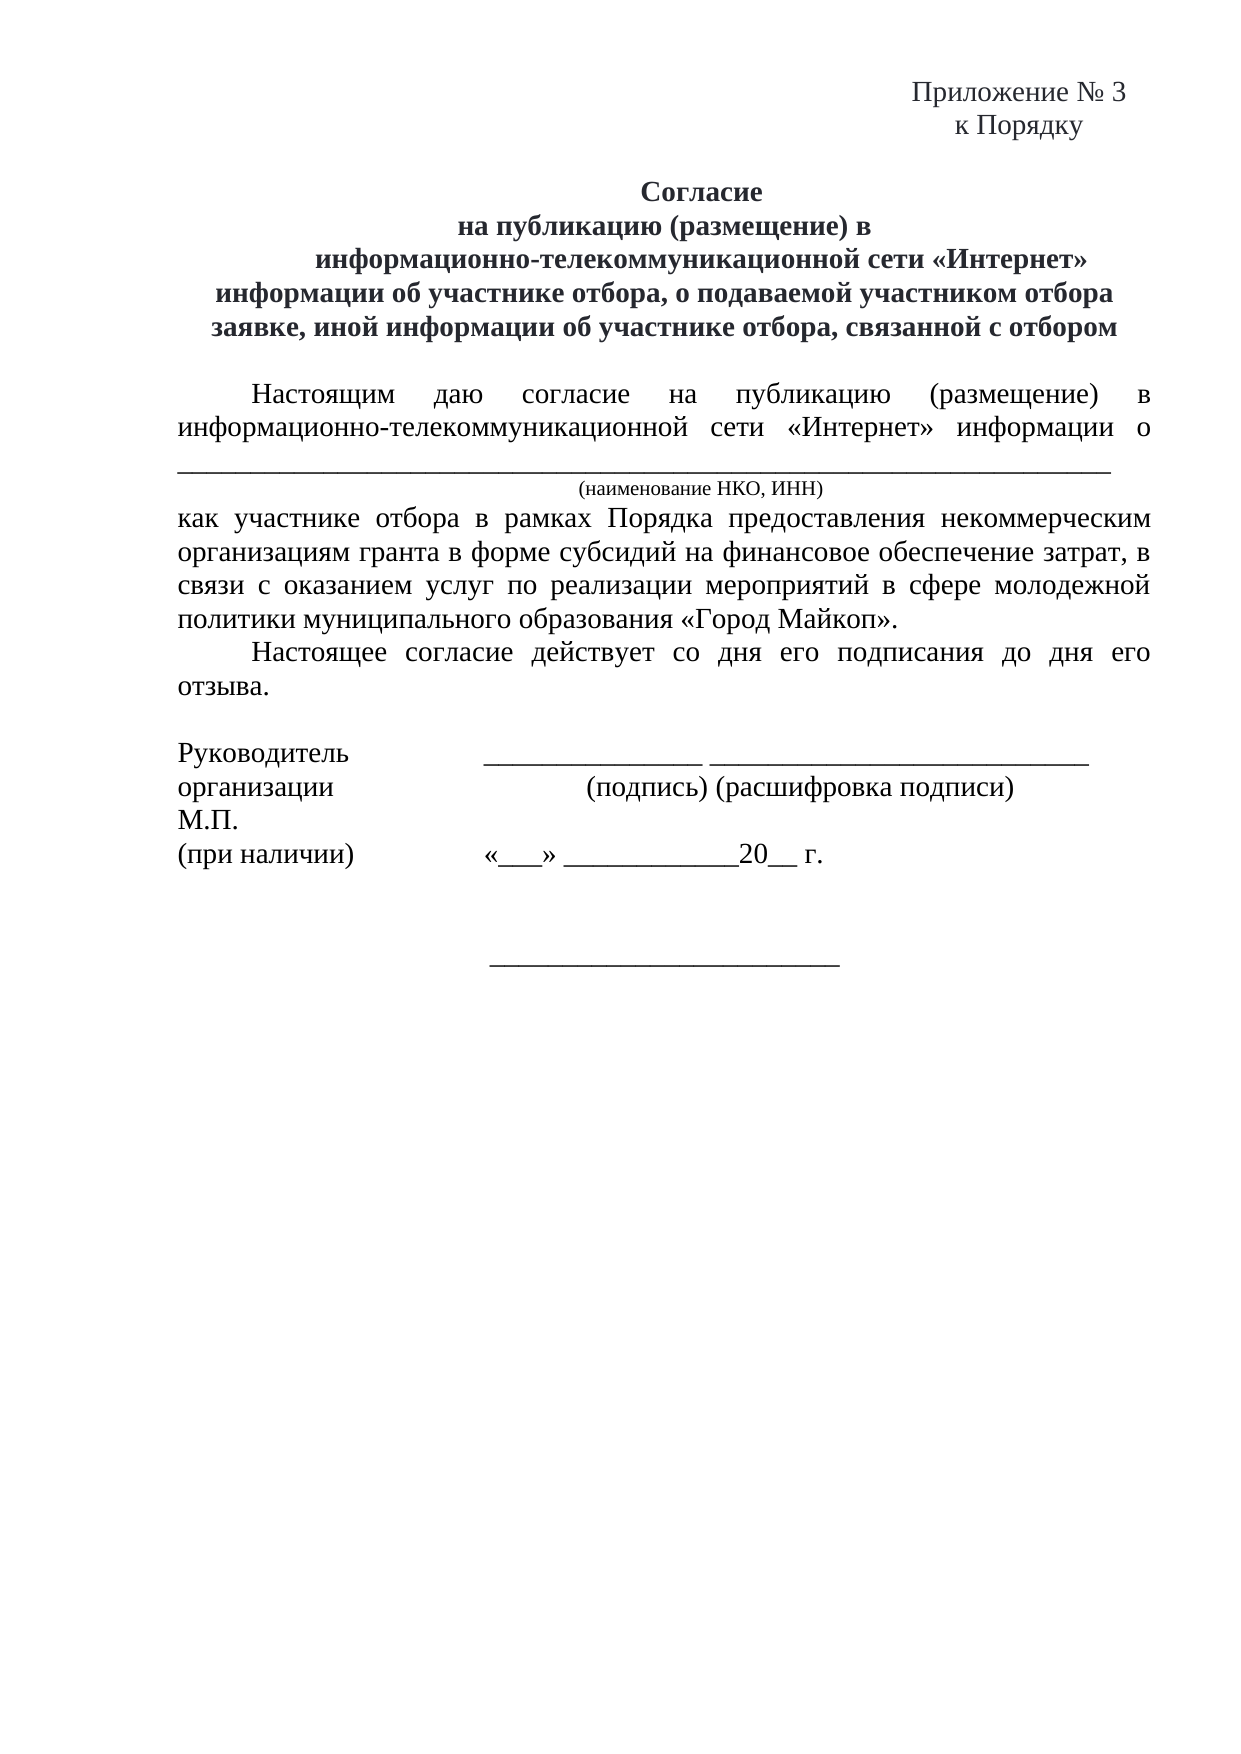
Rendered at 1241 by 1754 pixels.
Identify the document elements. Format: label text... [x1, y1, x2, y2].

text Согласие на публикацию (размещение) в [177, 174, 1152, 242]
text Настоящим даю согласие на публикацию (размещение) в информационно-телекоммуникационной сети «Интернет» информации о ________________________________________________________________ [177, 376, 1152, 476]
table_header _______________ __________________________ (подпись) (расшифровка подписи) [472, 735, 1128, 802]
table_cell М.П. (при наличии) [166, 802, 472, 869]
table_cell «___» ____________20__ г. [472, 802, 1128, 869]
text ________________________ [177, 936, 1152, 970]
text (наименование НКО, ИНН) [177, 476, 1152, 500]
text как участнике отбора в рамках Порядка предоставления некоммерческим организациям гранта в форме субсидий на финансовое обеспечение затрат, в связи с оказанием услуг по реализации мероприятий в сфере молодежной политики муниципального образования «Город Майкоп». [177, 500, 1152, 634]
text Настоящее согласие действует со дня его подписания до дня его отзыва. [177, 634, 1152, 702]
text информационно-телекоммуникационной сети «Интернет» информации об участнике отбора, о подаваемой участником отбора заявке, иной информации об участнике отбора, связанной с отбором [177, 242, 1152, 342]
table_header Руководитель организации [166, 735, 472, 802]
text Приложение № 3 к Порядку [886, 74, 1152, 141]
